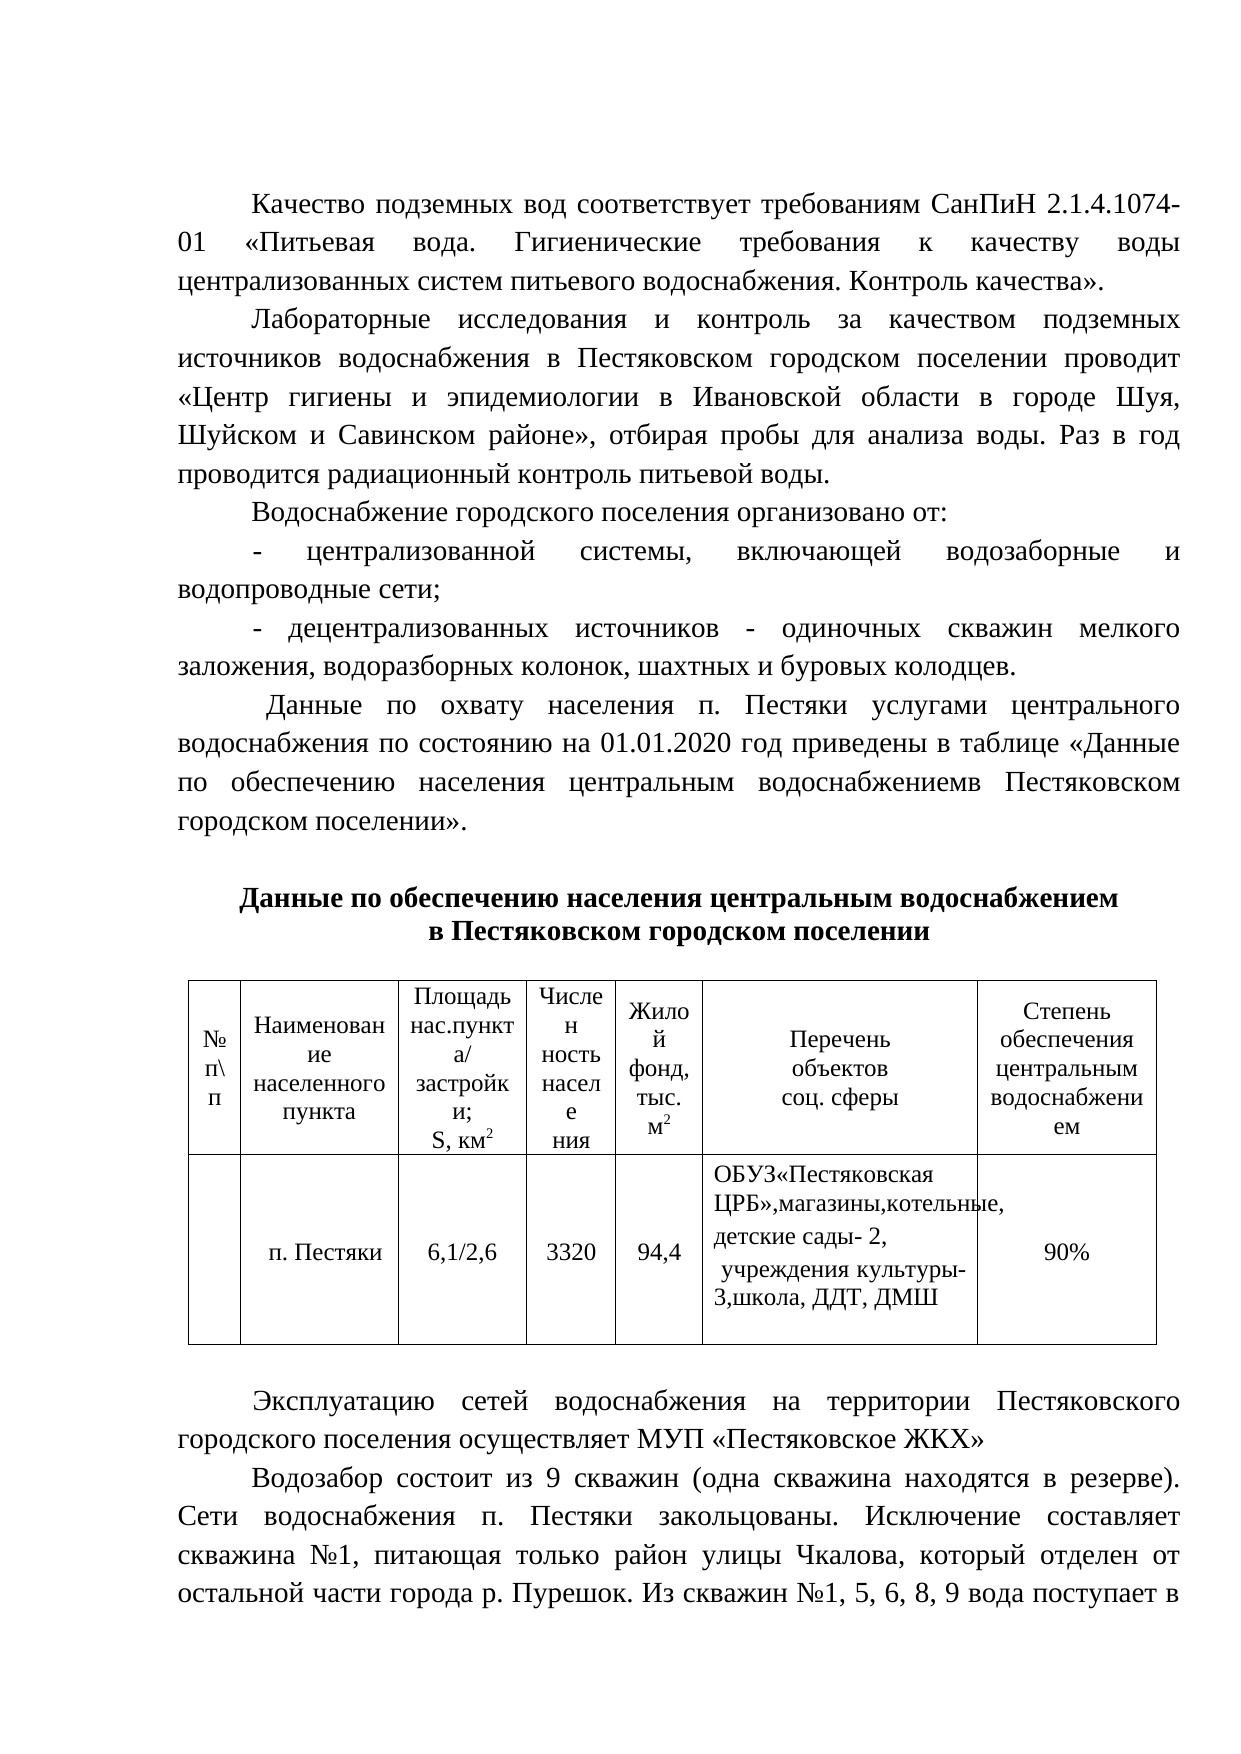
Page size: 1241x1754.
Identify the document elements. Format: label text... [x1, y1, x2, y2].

text - децентрализованных источников - одиночных скважин мелкого заложения, водоразборных колонок, шахтных и буровых колодцев. [177, 610, 1181, 682]
table_cell п. Пестяки [241, 1155, 398, 1344]
text - централизованной системы, включающей водозаборные и водопроводные сети; [177, 533, 1181, 605]
text Данные по обеспечению населения центральным водоснабжением [177, 880, 1181, 913]
table_cell 3320 [527, 1155, 615, 1344]
text Водоснабжение городского поселения организовано от: [177, 494, 1181, 528]
table_header Числен ность населе ния [527, 981, 615, 1154]
table_cell [189, 1155, 240, 1344]
table_cell 6,1/2,6 [399, 1155, 526, 1344]
table_header Наименование населенного пункта [241, 981, 398, 1154]
table_cell 94,4 [616, 1155, 702, 1344]
text Эксплуатацию сетей водоснабжения на территории Пестяковского городского поселения осуществляет МУП «Пестяковское ЖКХ» [177, 1383, 1181, 1455]
table_header Степень обеспечения центральным водоснабжением [978, 981, 1156, 1154]
table_header Перечень объектов соц. сферы [703, 981, 977, 1154]
text в Пестяковском городском поселении [177, 913, 1181, 947]
text Лабораторные исследования и контроль за качеством подземных источников водоснабжения в Пестяковском городском поселении проводит «Центр гигиены и эпидемиологии в Ивановской области в городе Шуя, Шуйском и Савинском районе», отбирая пробы для анализа воды. Раз в год проводится радиационный контроль питьевой воды. [177, 302, 1181, 489]
table_header № п\п [189, 981, 240, 1154]
table_cell 90% [978, 1155, 1156, 1344]
table_header Жилой фонд, тыс. м2 [616, 981, 702, 1154]
text Данные по охвату населения п. Пестяки услугами центрального водоснабжения по состоянию на 01.01.2020 год приведены в таблице «Данные по обеспечению населения центральным водоснабжениемв Пестяковском городском поселении». [177, 687, 1181, 836]
table_cell ОБУЗ«Пестяковская ЦРБ»,магазины,котельные, детские сады- 2, учреждения культуры-3,школа, ДДТ, ДМШ [703, 1155, 977, 1344]
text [177, 1460, 1181, 1609]
text Качество подземных вод соответствует требованиям СанПиН 2.1.4.1074-01 «Питьевая вода. Гигиенические требования к качеству воды централизованных систем питьевого водоснабжения. Контроль качества». [177, 186, 1181, 297]
table_header Площадь нас.пункта/ застройки; S, км2 [399, 981, 526, 1154]
